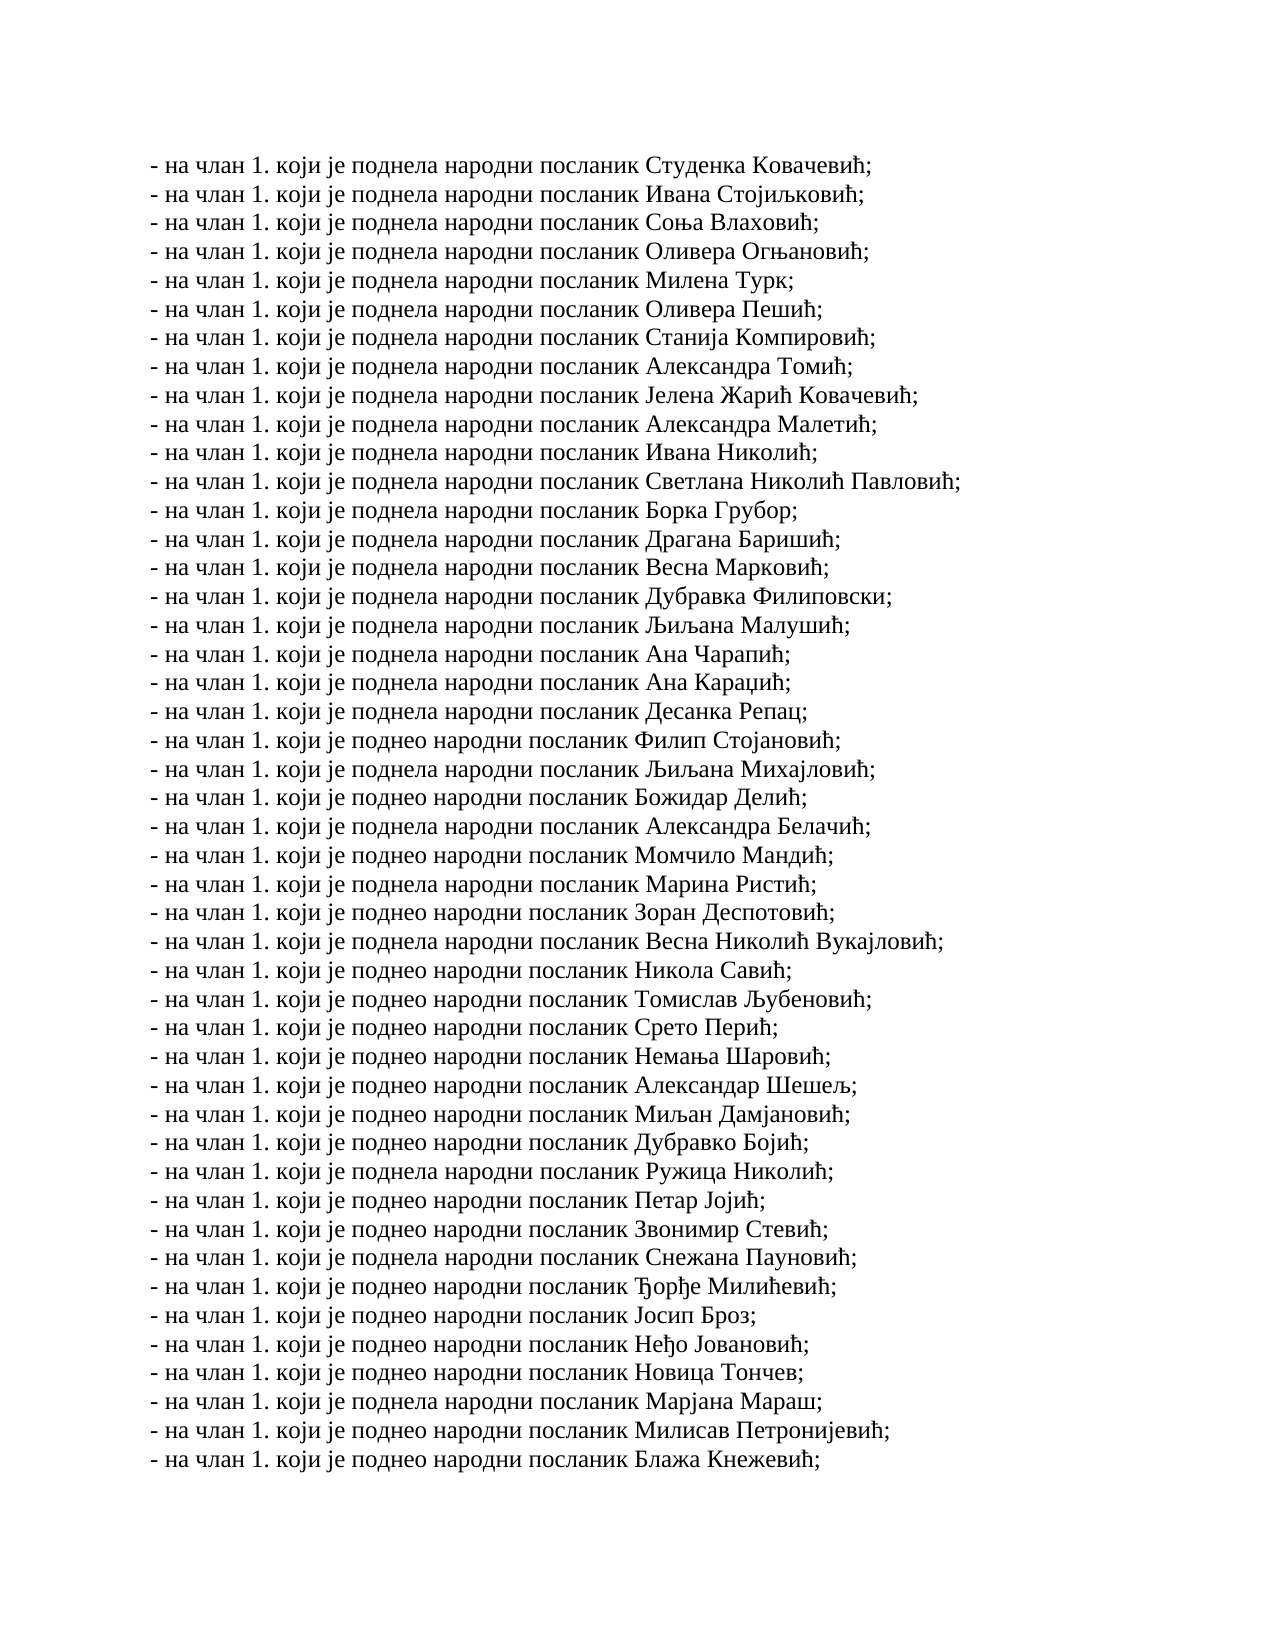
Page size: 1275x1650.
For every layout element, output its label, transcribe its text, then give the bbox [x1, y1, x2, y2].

text - на члан 1. који је поднео народни посланик Дубравко Бојић; [150, 1127, 1125, 1156]
text - на члан 1. који је поднела народни посланик Борка Грубор; [150, 495, 1125, 524]
text - на члан 1. који је поднео народни посланик Момчило Мандић; [150, 840, 1125, 869]
text - на члан 1. који је поднела народни посланик Марина Ристић; [150, 869, 1125, 897]
text - на члан 1. који је поднео народни посланик Јосип Броз; [150, 1300, 1125, 1329]
text - на члан 1. који је поднео народни посланик Томислав Љубеновић; [150, 984, 1125, 1012]
text - на члан 1. који је поднела народни посланик Весна Николић Вукајловић; [150, 926, 1125, 955]
text - на члан 1. који је поднела народни посланик Ивана Николић; [150, 437, 1125, 466]
text - на члан 1. који је поднела народни посланик Студенка Ковачевић; [150, 150, 1125, 179]
text - на члан 1. који је поднела народни посланик Јелена Жарић Ковачевић; [150, 380, 1125, 409]
text - на члан 1. који је поднео народни посланик Милисав Петронијевић; [150, 1415, 1125, 1444]
text - на члан 1. који је поднела народни посланик Оливера Пешић; [150, 294, 1125, 322]
text - на члан 1. који је поднела народни посланик Весна Марковић; [150, 552, 1125, 581]
text - на члан 1. који је поднела народни посланик Ивана Стојиљковић; [150, 179, 1125, 207]
text - на члан 1. који је поднела народни посланик Љиљана Михајловић; [150, 754, 1125, 782]
text - на члан 1. који је поднела народни посланик Милена Турк; [150, 265, 1125, 294]
text - на члан 1. који је поднела народни посланик Ана Чарапић; [150, 639, 1125, 667]
text - на члан 1. који је поднела народни посланик Александра Малетић; [150, 409, 1125, 437]
text - на члан 1. који је поднела народни посланик Драгана Баришић; [150, 524, 1125, 552]
text - на члан 1. који је поднео народни посланик Срето Перић; [150, 1012, 1125, 1041]
text - на члан 1. који је поднео народни посланик Зоран Деспотовић; [150, 897, 1125, 926]
text - на члан 1. који је поднео народни посланик Божидар Делић; [150, 782, 1125, 811]
text - на члан 1. који је поднела народни посланик Александра Белачић; [150, 811, 1125, 840]
text - на члан 1. који је поднео народни посланик Никола Савић; [150, 955, 1125, 984]
text - на члан 1. који је поднео народни посланик Немања Шаровић; [150, 1041, 1125, 1070]
text - на члан 1. који је поднео народни посланик Неђо Јовановић; [150, 1329, 1125, 1357]
text - на члан 1. који је поднела народни посланик Дубравка Филиповски; [150, 581, 1125, 610]
text - на члан 1. који је поднео народни посланик Звонимир Стевић; [150, 1214, 1125, 1242]
text - на члан 1. који је поднео народни посланик Филип Стојановић; [150, 725, 1125, 754]
text - на члан 1. који је поднела народни посланик Љиљана Малушић; [150, 610, 1125, 639]
text - на члан 1. који је поднела народни посланик Марјана Мараш; [150, 1386, 1125, 1415]
text - на члан 1. који је поднела народни посланик Соња Влаховић; [150, 207, 1125, 236]
text - на члан 1. који је поднео народни посланик Петар Јојић; [150, 1185, 1125, 1214]
text - на члан 1. који је поднела народни посланик Ана Караџић; [150, 667, 1125, 696]
text - на члан 1. који је поднела народни посланик Станија Компировић; [150, 322, 1125, 351]
text - на члан 1. који је поднела народни посланик Оливера Огњановић; [150, 236, 1125, 265]
text - на члан 1. који је поднео народни посланик Ђорђе Милићевић; [150, 1271, 1125, 1300]
text - на члан 1. који је поднео народни посланик Миљан Дамјановић; [150, 1099, 1125, 1127]
text - на члан 1. који је поднео народни посланик Новица Тончев; [150, 1357, 1125, 1386]
text - на члан 1. који је поднела народни посланик Александра Томић; [150, 351, 1125, 380]
text - на члан 1. који је поднела народни посланик Светлана Николић Павловић; [150, 466, 1125, 495]
text - на члан 1. који је поднела народни посланик Снежана Пауновић; [150, 1242, 1125, 1271]
text - на члан 1. који је поднела народни посланик Ружица Николић; [150, 1156, 1125, 1185]
text - на члан 1. који је поднела народни посланик Десанка Репац; [150, 696, 1125, 725]
text - на члан 1. који је поднео народни посланик Александар Шешељ; [150, 1070, 1125, 1099]
text - на члан 1. који је поднео народни посланик Блажа Кнежевић; [150, 1444, 1125, 1472]
